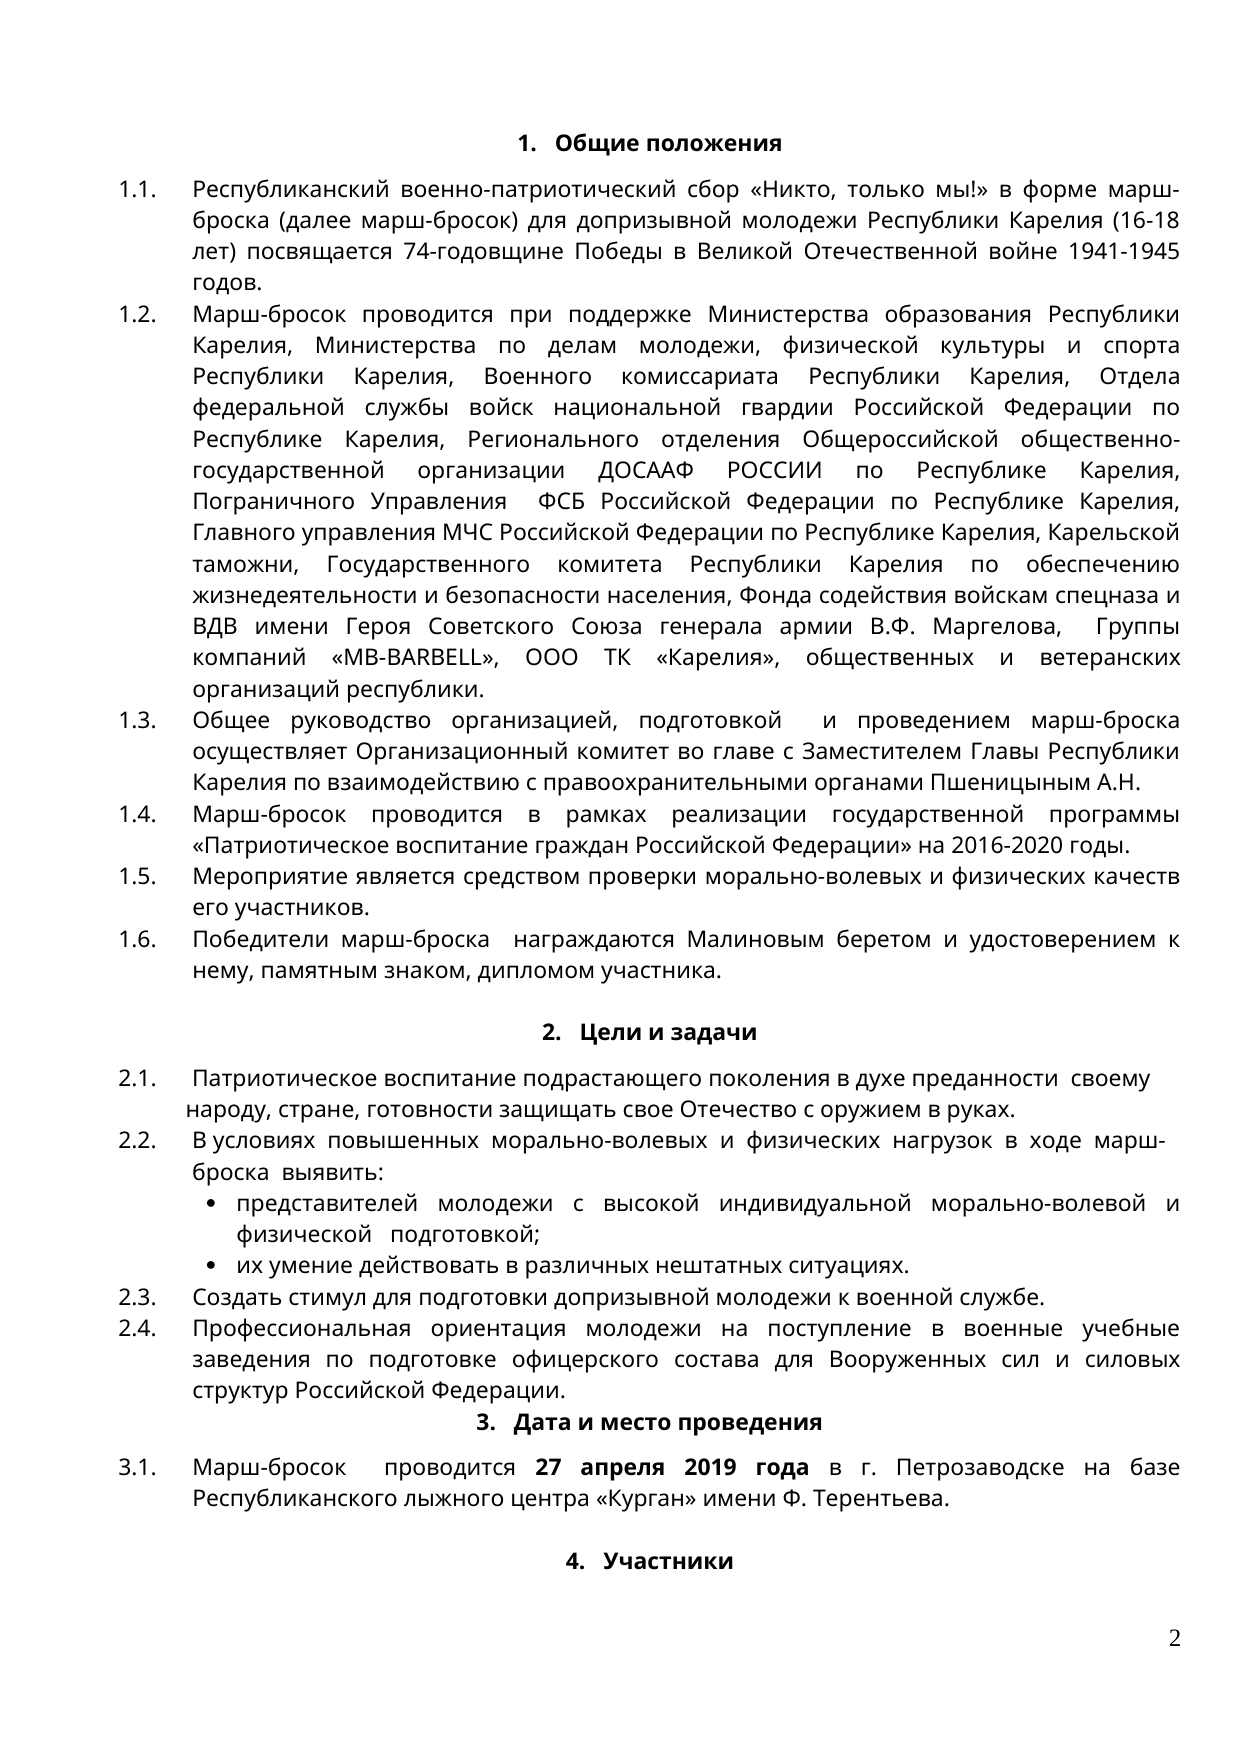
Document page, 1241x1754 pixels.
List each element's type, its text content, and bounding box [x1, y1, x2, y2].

list представителей молодежи с высокой индивидуальной морально-волевой и физической подготовкой; [207, 1187, 1181, 1249]
list Марш-бросок проводится 27 апреля 2019 года в г. Петрозаводске на базе Республиканского лыжного центра «Курган» имени Ф. Терентьева. [118, 1451, 1181, 1513]
list Марш-бросок проводится в рамках реализации государственной программы «Патриотическое воспитание граждан Российской Федерации» на 2016-2020 годы. [118, 798, 1181, 860]
list В условиях повышенных морально-волевых и физических нагрузок в ходе марш- [118, 1124, 1181, 1156]
list Общие положения [118, 127, 1181, 158]
list Участники [118, 1545, 1181, 1576]
text народу, стране, готовности защищать свое Отечество с оружием в руках. [156, 1093, 1181, 1124]
list Создать стимул для подготовки допризывной молодежи к военной службе. [118, 1281, 1181, 1312]
list их умение действовать в различных нештатных ситуациях. [207, 1249, 1181, 1281]
list Цели и задачи [118, 1016, 1181, 1048]
list Марш-бросок проводится при поддержке Министерства образования Республики Карелия, Министерства по делам молодежи, физической культуры и спорта Республики Карелия, Военного комиссариата Республики Карелия, Отдела федеральной службы войск национальной гвардии Российской Федерации по Республике Карелия, Регионального отделения Общероссийской общественно-государственной организации ДОСААФ РОССИИ по Республике Карелия, Пограничного Управления ФСБ Российской Федерации по Республике Карелия, Главного управления МЧС Российской Федерации по Республике Карелия, Карельской таможни, Государственного комитета Республики Карелия по обеспечению жизнедеятельности и безопасности населения, Фонда содействия войскам спецназа и ВДВ имени Героя Советского Союза генерала армии В.Ф. Маргелова, Группы компаний «МВ-BARBELL», ООО ТК «Карелия», общественных и ветеранских организаций республики. [118, 298, 1181, 704]
list Победители марш-броска награждаются Малиновым беретом и удостоверением к нему, памятным знаком, дипломом участника. [118, 923, 1181, 985]
list Дата и место проведения [118, 1406, 1181, 1437]
list Республиканский военно-патриотический сбор «Никто, только мы!» в форме марш-броска (далее марш-бросок) для допризывной молодежи Республики Карелия (16-18 лет) посвящается 74-годовщине Победы в Великой Отечественной войне 1941-1945 годов. [118, 173, 1181, 298]
list Мероприятие является средством проверки морально-волевых и физических качеств его участников. [118, 860, 1181, 923]
list Профессиональная ориентация молодежи на поступление в военные учебные заведения по подготовке офицерского состава для Вооруженных сил и силовых структур Российской Федерации. [118, 1312, 1181, 1406]
text броска выявить: [156, 1156, 1181, 1187]
list Патриотическое воспитание подрастающего поколения в духе преданности своему [118, 1062, 1181, 1093]
list Общее руководство организацией, подготовкой и проведением марш-броска осуществляет Организационный комитет во главе с Заместителем Главы Республики Карелия по взаимодействию с правоохранительными органами Пшеницыным А.Н. [118, 704, 1181, 798]
